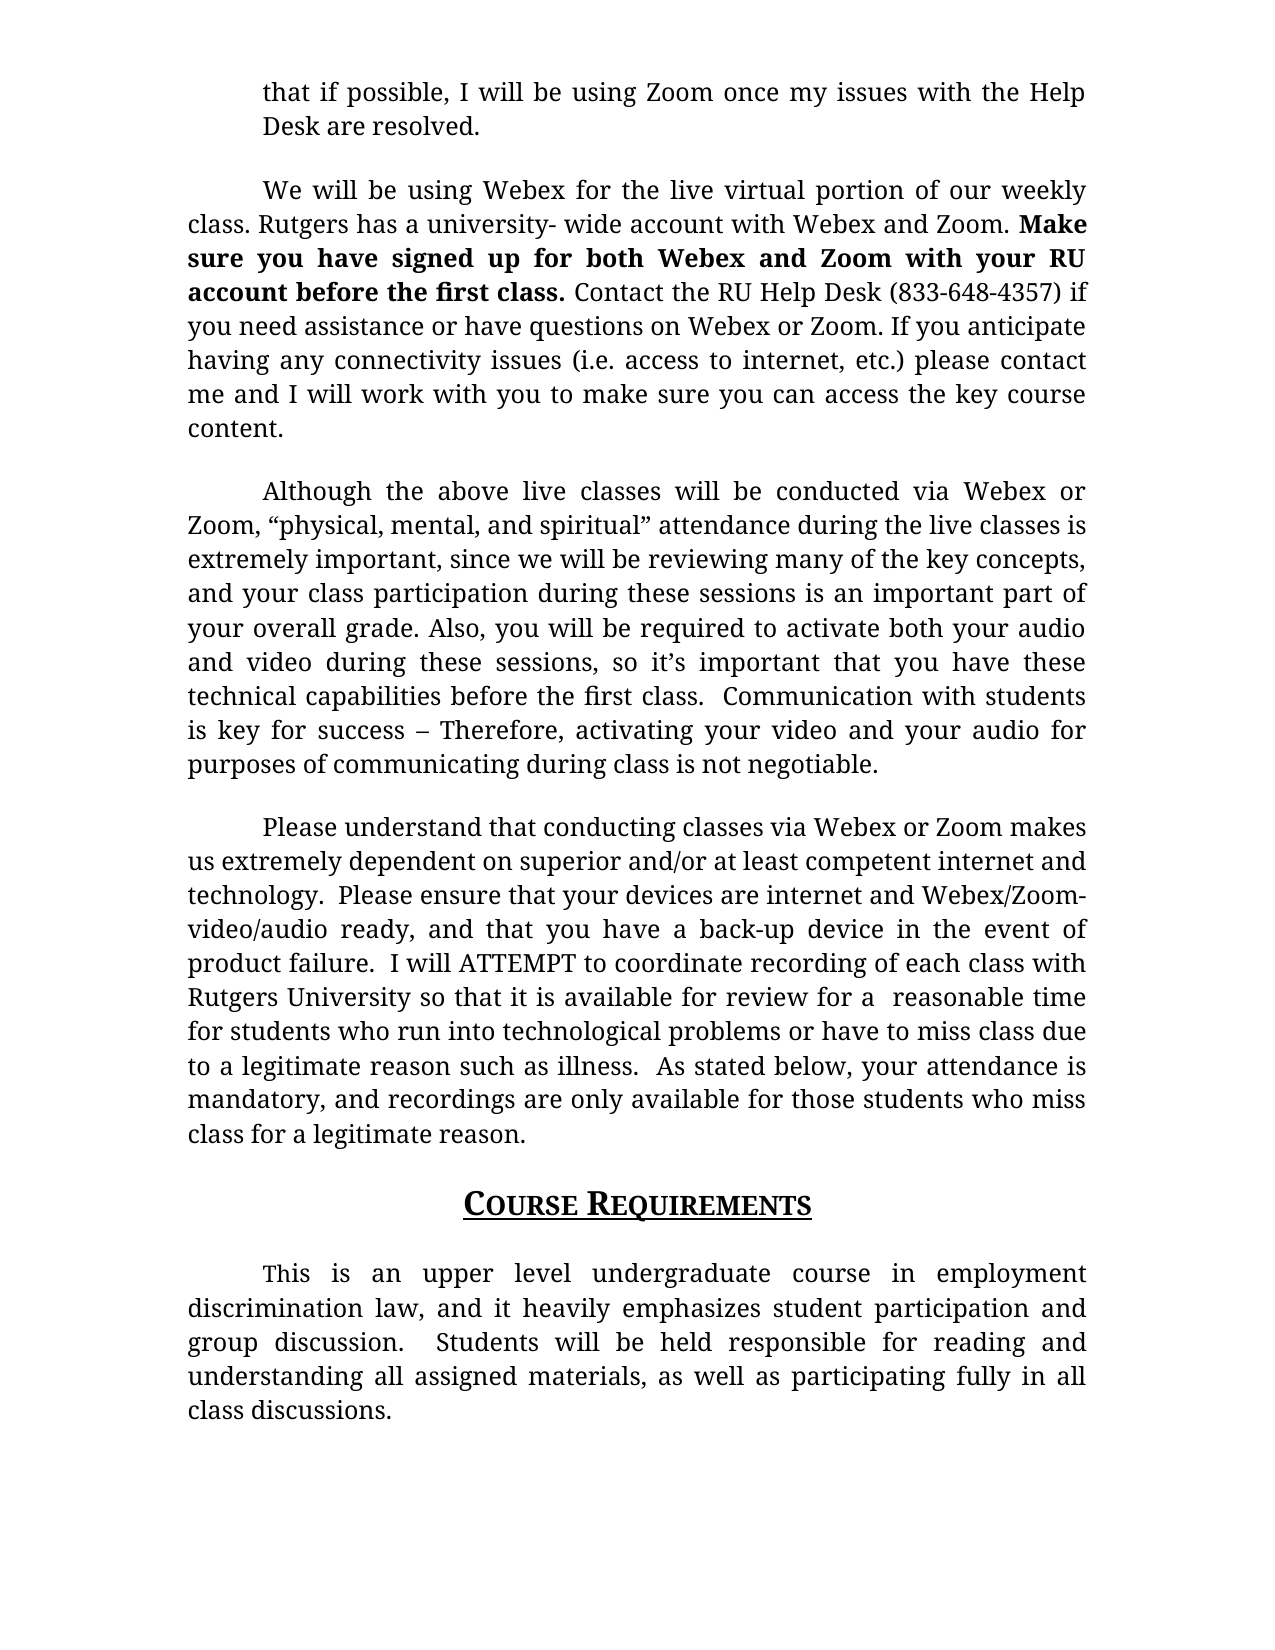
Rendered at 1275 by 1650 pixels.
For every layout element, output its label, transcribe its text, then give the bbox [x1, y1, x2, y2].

text Although the above live classes will be conducted via Webex or Zoom, “physical, mental, and spiritual” attendance during the live classes is extremely important, since we will be reviewing many of the key concepts, and your class participation during these sessions is an important part of your overall grade. Also, you will be required to activate both your audio and video during these sessions, so it’s important that you have these technical capabilities before the first class. Communication with students is key for success – Therefore, activating your video and your audio for purposes of communicating during class is not negotiable. [187, 474, 1087, 781]
text Course Requirements [187, 1179, 1087, 1225]
text This is an upper level undergraduate course in employment discrimination law, and it heavily emphasizes student participation and group discussion. Students will be held responsible for reading and understanding all assigned materials, as well as participating fully in all class discussions. [187, 1256, 1087, 1426]
text We will be using Webex for the live virtual portion of our weekly class. Rutgers has a university- wide account with Webex and Zoom. Make sure you have signed up for both Webex and Zoom with your RU account before the first class. Contact the RU Help Desk (833-648-4357) if you need assistance or have questions on Webex or Zoom. If you anticipate having any connectivity issues (i.e. access to internet, etc.) please contact me and I will work with you to make sure you can access the key course content. [187, 172, 1087, 445]
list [225, 75, 1087, 143]
text Please understand that conducting classes via Webex or Zoom makes us extremely dependent on superior and/or at least competent internet and technology. Please ensure that your devices are internet and Webex/Zoom-video/audio ready, and that you have a back-up device in the event of product failure. I will ATTEMPT to coordinate recording of each class with Rutgers University so that it is available for review for a reasonable time for students who run into technological problems or have to miss class due to a legitimate reason such as illness. As stated below, your attendance is mandatory, and recordings are only available for those students who miss class for a legitimate reason. [187, 810, 1087, 1150]
